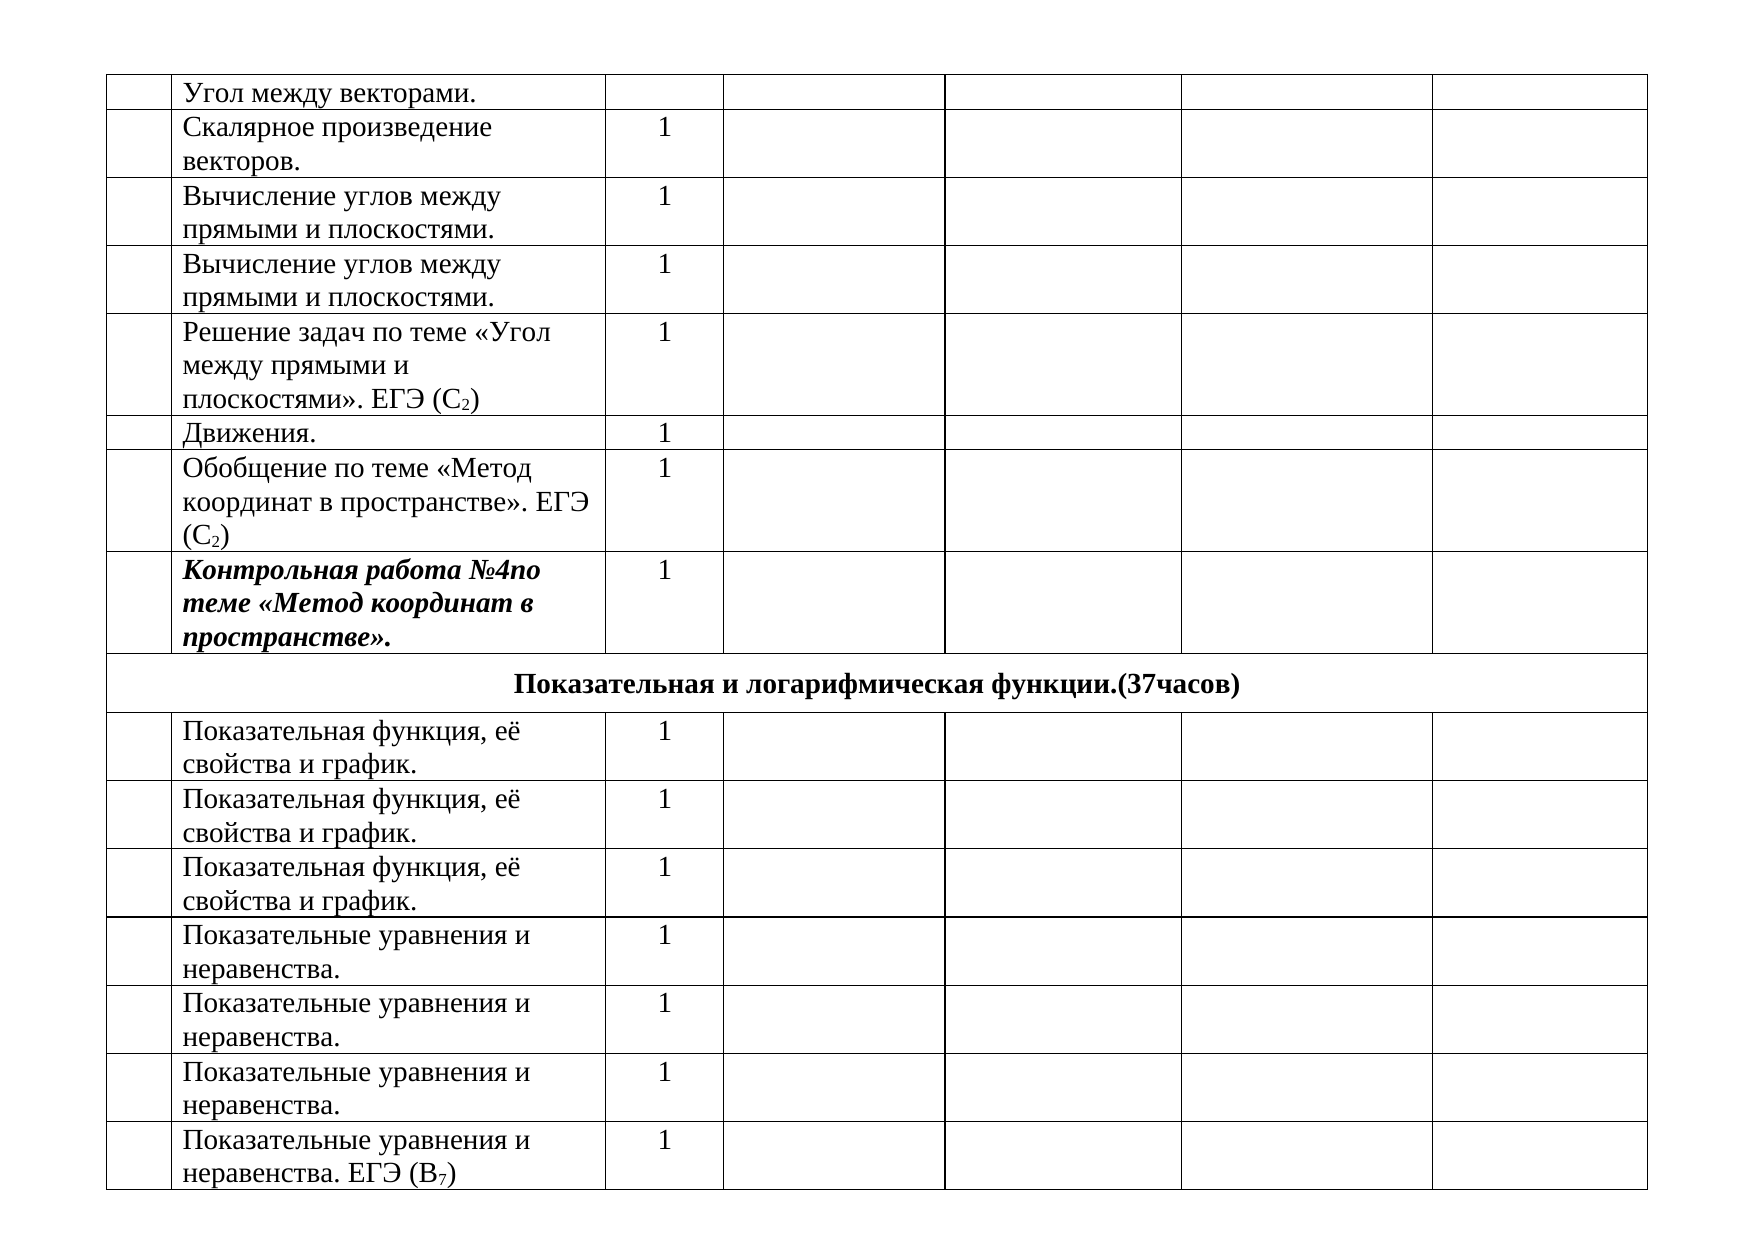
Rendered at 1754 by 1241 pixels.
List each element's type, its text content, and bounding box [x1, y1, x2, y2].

table_cell [946, 75, 1181, 108]
table_cell [1182, 314, 1432, 414]
table_cell [946, 110, 1181, 177]
table_cell 1 [606, 246, 723, 313]
table_cell 1 [606, 416, 723, 449]
table_cell [946, 314, 1181, 414]
table_cell [1433, 110, 1647, 177]
table_cell [107, 713, 171, 780]
table_cell [946, 849, 1181, 916]
table_cell [946, 416, 1181, 449]
table_cell [724, 713, 944, 780]
table_cell [724, 450, 944, 551]
table_cell [1433, 75, 1647, 108]
table_cell [1433, 314, 1647, 414]
table_cell [946, 1054, 1181, 1121]
table_cell [107, 849, 171, 916]
table_cell [724, 314, 944, 414]
table_cell [946, 178, 1181, 245]
table_cell [724, 1054, 944, 1121]
table_cell [1433, 246, 1647, 313]
table_cell [107, 986, 171, 1053]
table_cell [724, 246, 944, 313]
table_cell [1433, 178, 1647, 245]
table_cell Показательная функция, её свойства и график. [172, 713, 605, 780]
table_cell [724, 849, 944, 916]
table_cell [107, 781, 171, 848]
table_cell [107, 246, 171, 313]
table_cell 1 [606, 314, 723, 414]
table_cell [1433, 918, 1647, 984]
table_cell [1182, 110, 1432, 177]
table_cell [107, 552, 171, 652]
table_cell [107, 1054, 171, 1121]
table_cell [107, 314, 171, 414]
table_cell 1 [606, 75, 723, 108]
table_cell Решение задач по теме «Угол между прямыми и плоскостями». ЕГЭ (С2) [172, 314, 605, 414]
table_cell [1182, 713, 1432, 780]
table_cell 1 [606, 552, 723, 652]
table_cell [107, 75, 171, 108]
table_cell [724, 986, 944, 1053]
table_cell [1182, 416, 1432, 449]
table_cell [1182, 246, 1432, 313]
table_cell 1 [606, 178, 723, 245]
table_cell [1433, 986, 1647, 1053]
table_cell [946, 450, 1181, 551]
table_cell 1 [606, 713, 723, 780]
table_cell Вычисление углов между прямыми и плоскостями. [172, 178, 605, 245]
table_cell [724, 1122, 944, 1189]
table_cell [1182, 1122, 1432, 1189]
table_cell [946, 918, 1181, 984]
table_cell Показательная функция, её свойства и график. [172, 781, 605, 848]
table_cell [1433, 781, 1647, 848]
table_cell Показательные уравнения и неравенства. [172, 986, 605, 1053]
table_cell [946, 1122, 1181, 1189]
table_cell [1182, 75, 1432, 108]
table_cell [1433, 450, 1647, 551]
table_cell Показательные уравнения и неравенства. ЕГЭ (В7) [172, 1122, 605, 1189]
table_cell [724, 75, 944, 108]
table_cell [107, 450, 171, 551]
table_cell [1433, 552, 1647, 652]
table_cell [1182, 849, 1432, 916]
table_cell Контрольная работа №4по теме «Метод координат в пространстве». [172, 552, 605, 652]
table_cell Обобщение по теме «Метод координат в пространстве». ЕГЭ (С2) [172, 450, 605, 551]
table_cell 1 [606, 781, 723, 848]
table_cell [1433, 416, 1647, 449]
table_cell [946, 781, 1181, 848]
table_cell 1 [606, 849, 723, 916]
table_cell [107, 416, 171, 449]
table_cell [946, 246, 1181, 313]
table_cell [946, 713, 1181, 780]
table_cell [724, 918, 944, 984]
table_cell [724, 110, 944, 177]
table_cell 1 [606, 110, 723, 177]
table_cell [1182, 552, 1432, 652]
table_cell Показательная и логарифмическая функции.(37часов) [107, 654, 1647, 712]
table_cell [1433, 1122, 1647, 1189]
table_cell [172, 75, 605, 108]
table_cell [1433, 1054, 1647, 1121]
table_cell 1 [606, 986, 723, 1053]
table_cell [724, 552, 944, 652]
table_cell Показательные уравнения и неравенства. [172, 918, 605, 984]
table_cell [107, 1122, 171, 1189]
table_cell [1182, 918, 1432, 984]
table_cell [107, 918, 171, 984]
table_cell [1182, 450, 1432, 551]
table_cell 1 [606, 1054, 723, 1121]
table_cell 1 [606, 1122, 723, 1189]
table_cell [1182, 178, 1432, 245]
table_cell [1433, 713, 1647, 780]
table_cell [107, 110, 171, 177]
table_cell [1433, 849, 1647, 916]
table_cell 1 [606, 918, 723, 984]
table_cell Вычисление углов между прямыми и плоскостями. [172, 246, 605, 313]
table_cell [724, 416, 944, 449]
table_cell Скалярное произведение векторов. [172, 110, 605, 177]
table_cell Движения. [172, 416, 605, 449]
table_cell 1 [606, 450, 723, 551]
table_cell [724, 178, 944, 245]
table_cell Показательные уравнения и неравенства. [172, 1054, 605, 1121]
table_cell [107, 178, 171, 245]
table_cell [724, 781, 944, 848]
table_cell [1182, 781, 1432, 848]
table_cell [1182, 986, 1432, 1053]
table_cell [1182, 1054, 1432, 1121]
table_cell Показательная функция, её свойства и график. [172, 849, 605, 916]
table_cell [946, 986, 1181, 1053]
table_cell [946, 552, 1181, 652]
